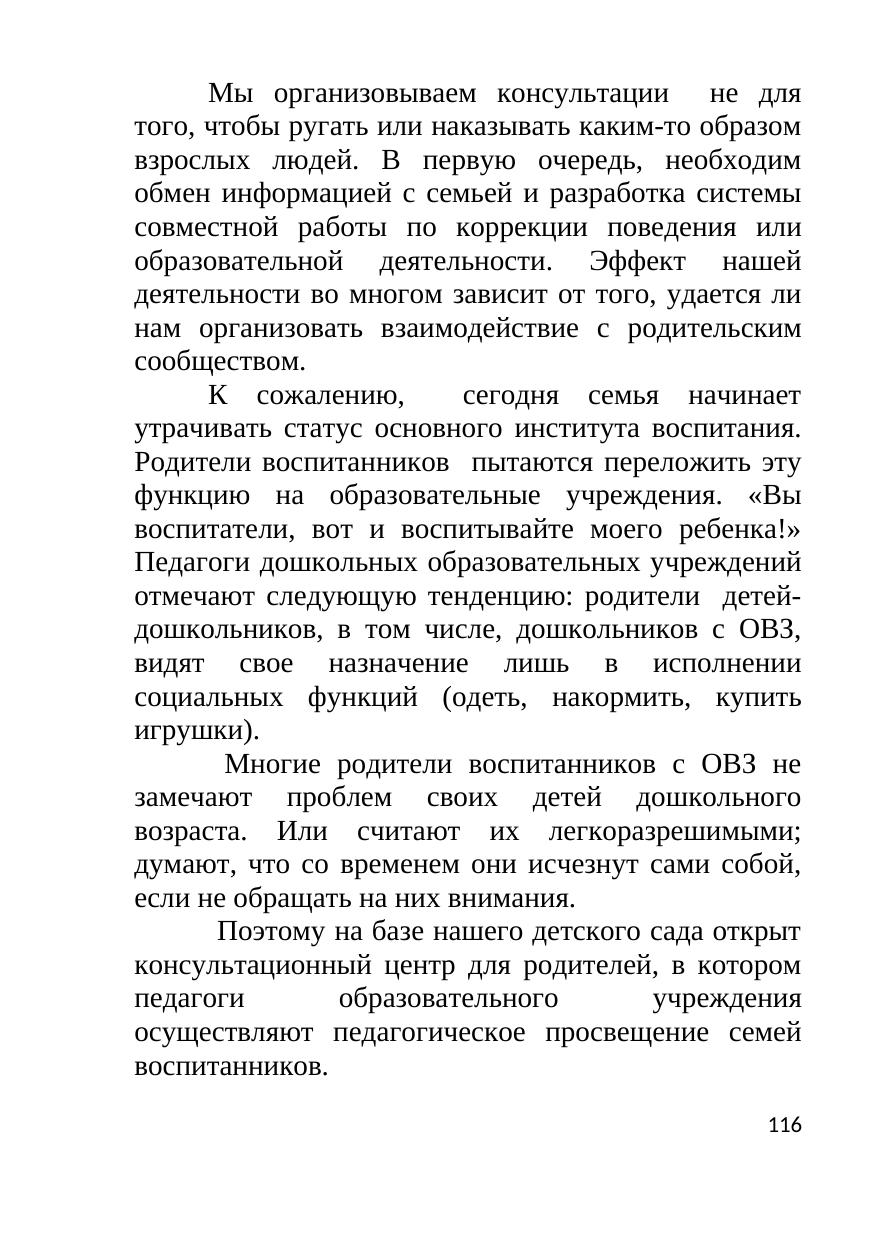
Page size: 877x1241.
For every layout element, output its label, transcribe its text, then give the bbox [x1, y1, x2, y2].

text К сожалению, сегодня семья начинает утрачивать статус основного института воспитания. Родители воспитанников пытаются переложить эту функцию на образовательные учреждения. «Вы воспитатели, вот и воспитывайте моего ребенка!» Педагоги дошкольных образовательных учреждений отмечают следующую тенденцию: родители детей-дошкольников, в том числе, дошкольников с ОВЗ, видят свое назначение лишь в исполнении социальных функций (одеть, накормить, купить игрушки). [134, 377, 802, 746]
text Мы организовываем консультации не для того, чтобы ругать или наказывать каким-то образом взрослых людей. В первую очередь, необходим обмен информацией с семьей и разработка системы совместной работы по коррекции поведения или образовательной деятельности. Эффект нашей деятельности во многом зависит от того, удается ли нам организовать взаимодействие с родительским сообществом. [134, 75, 802, 377]
text Поэтому на базе нашего детского сада открыт консультационный центр для родителей, в котором педагоги образовательного учреждения осуществляют педагогическое просвещение семей воспитанников. [134, 913, 802, 1081]
text Многие родители воспитанников с ОВЗ не замечают проблем своих детей дошкольного возраста. Или считают их легкоразрешимыми; думают, что со временем они исчезнут сами собой, если не обращать на них внимания. [134, 746, 802, 913]
